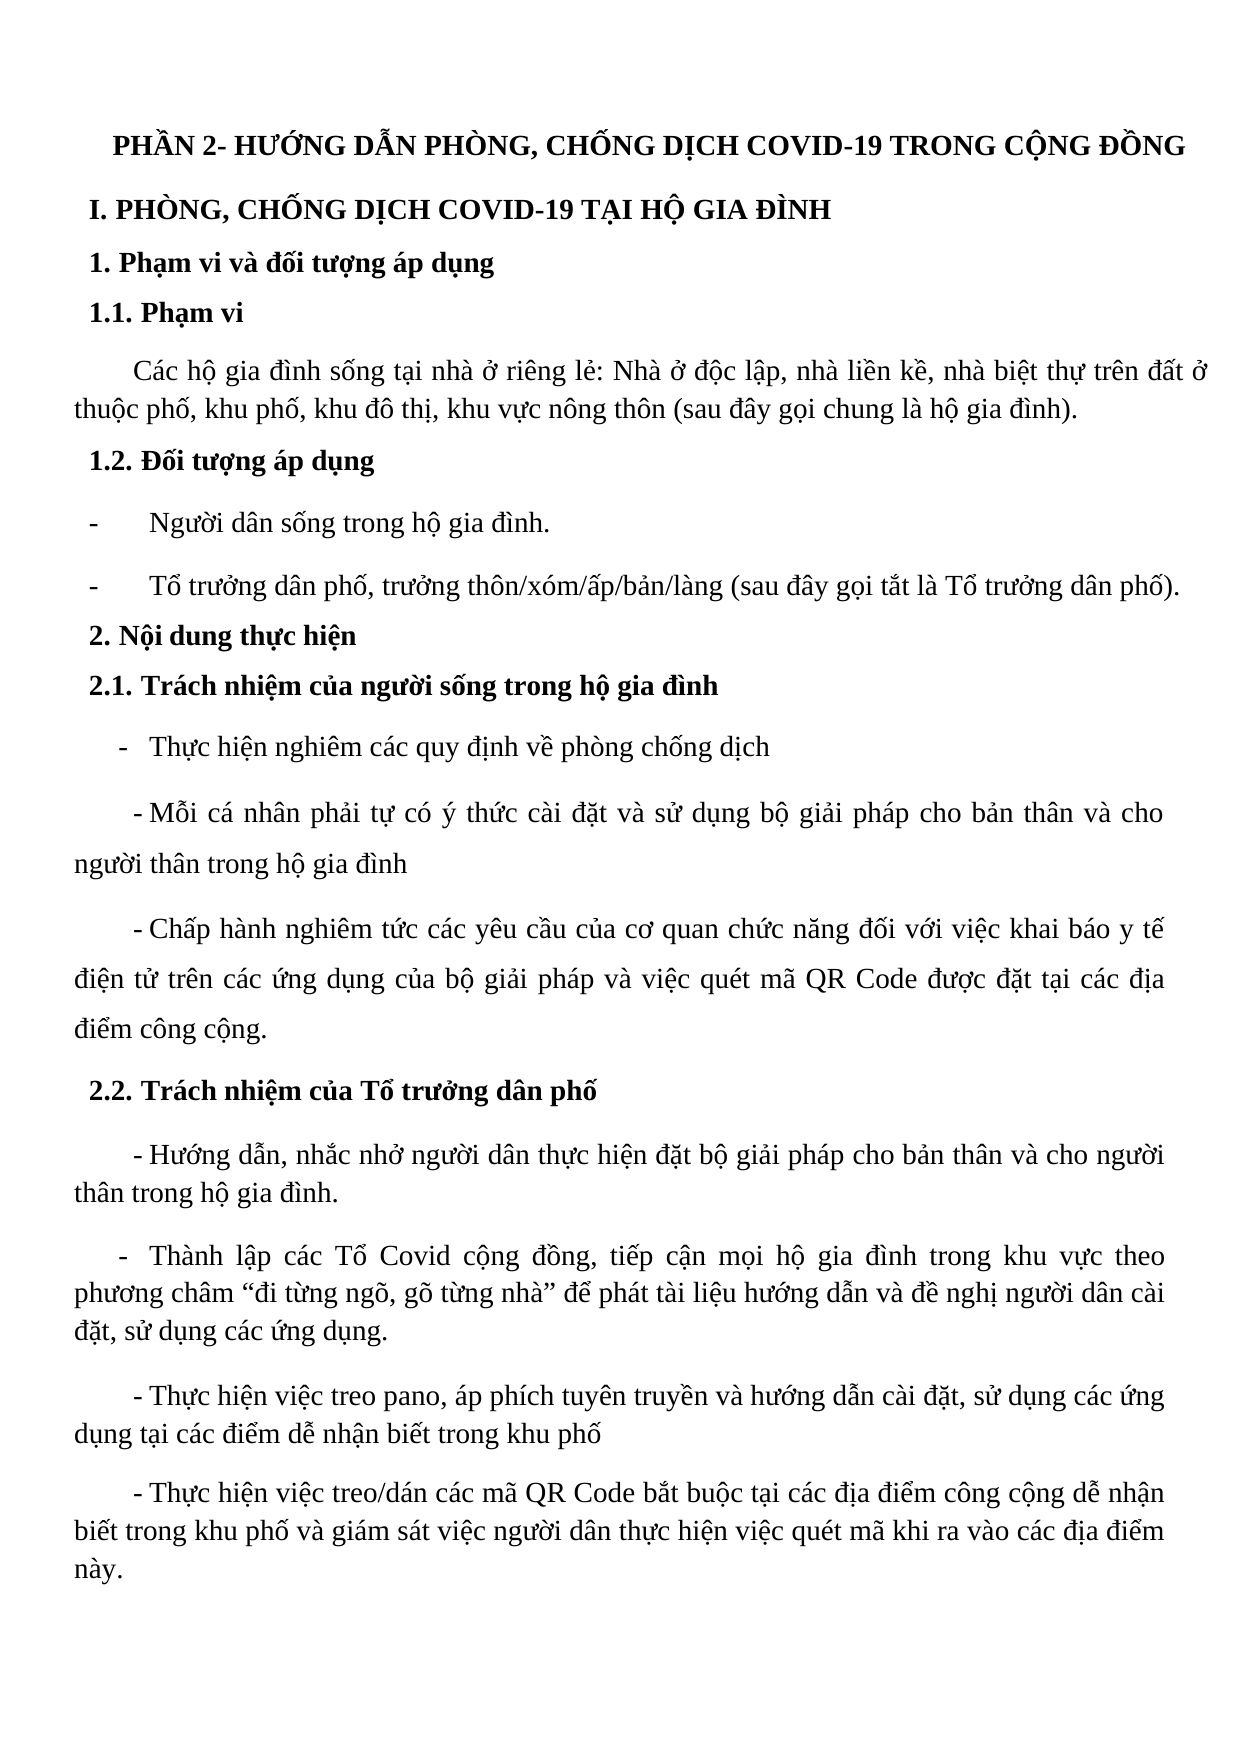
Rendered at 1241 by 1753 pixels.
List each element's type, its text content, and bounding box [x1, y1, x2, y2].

list Người dân sống trong hộ gia đình. [0, 505, 1210, 538]
subtitle 2.2. Trách nhiệm của Tổ trưởng dân phố [0, 1073, 1210, 1107]
list Tổ trưởng dân phố, trưởng thôn/xóm/ấp/bản/làng (sau đây gọi tắt là Tổ trưởng dân phố). [0, 568, 1210, 601]
subtitle 2. Nội dung thực hiện [0, 618, 1210, 651]
list Thực hiện nghiêm các quy định về phòng chống dịch [74, 729, 1210, 762]
subtitle 1. Phạm vi và đối tượng áp dụng [0, 246, 1210, 279]
text Các hộ gia đình sống tại nhà ở riêng lẻ: Nhà ở độc lập, nhà liền kề, nhà biệt thự trên đất ở thuộc phố, khu phố, khu đô thị, khu vực nông thôn (sau đây gọi chung là hộ gia đình). [74, 353, 1210, 424]
list Thành lập các Tổ Covid cộng đồng, tiếp cận mọi hộ gia đình trong khu vực theo phương châm “đi từng ngõ, gõ từng nhà” để phát tài liệu hướng dẫn và đề nghị người dân cài đặt, sử dụng các ứng dụng. [74, 1238, 1166, 1347]
list Chấp hành nghiêm tức các yêu cầu của cơ quan chức năng đối với việc khai báo y tế điện tử trên các ứng dụng của bộ giải pháp và việc quét mã QR Code được đặt tại các địa điểm công cộng. [74, 912, 1166, 1045]
subtitle PHẦN 2- HƯỚNG DẪN PHÒNG, CHỐNG DỊCH COVID-19 TRONG CỘNG ĐỒNG [0, 128, 1210, 161]
subtitle 1.1. Phạm vi [0, 296, 1210, 329]
subtitle I. PHÒNG, CHỐNG DỊCH COVID-19 TẠI HỘ GIA ĐÌNH [0, 192, 1210, 225]
list Thực hiện việc treo/dán các mã QR Code bắt buộc tại các địa điểm công cộng dễ nhận biết trong khu phố và giám sát việc người dân thực hiện việc quét mã khi ra vào các địa điểm này. [74, 1476, 1166, 1585]
list Thực hiện việc treo pano, áp phích tuyên truyền và hướng dẫn cài đặt, sử dụng các ứng dụng tại các điểm dễ nhận biết trong khu phố [74, 1378, 1166, 1450]
list Hướng dẫn, nhắc nhở người dân thực hiện đặt bộ giải pháp cho bản thân và cho người thân trong hộ gia đình. [74, 1137, 1166, 1208]
subtitle 1.2. Đối tượng áp dụng [0, 443, 1210, 476]
list Mỗi cá nhân phải tự có ý thức cài đặt và sử dụng bộ giải pháp cho bản thân và cho người thân trong hộ gia đình [74, 795, 1166, 879]
subtitle 2.1. Trách nhiệm của người sống trong hộ gia đình [0, 668, 1210, 702]
